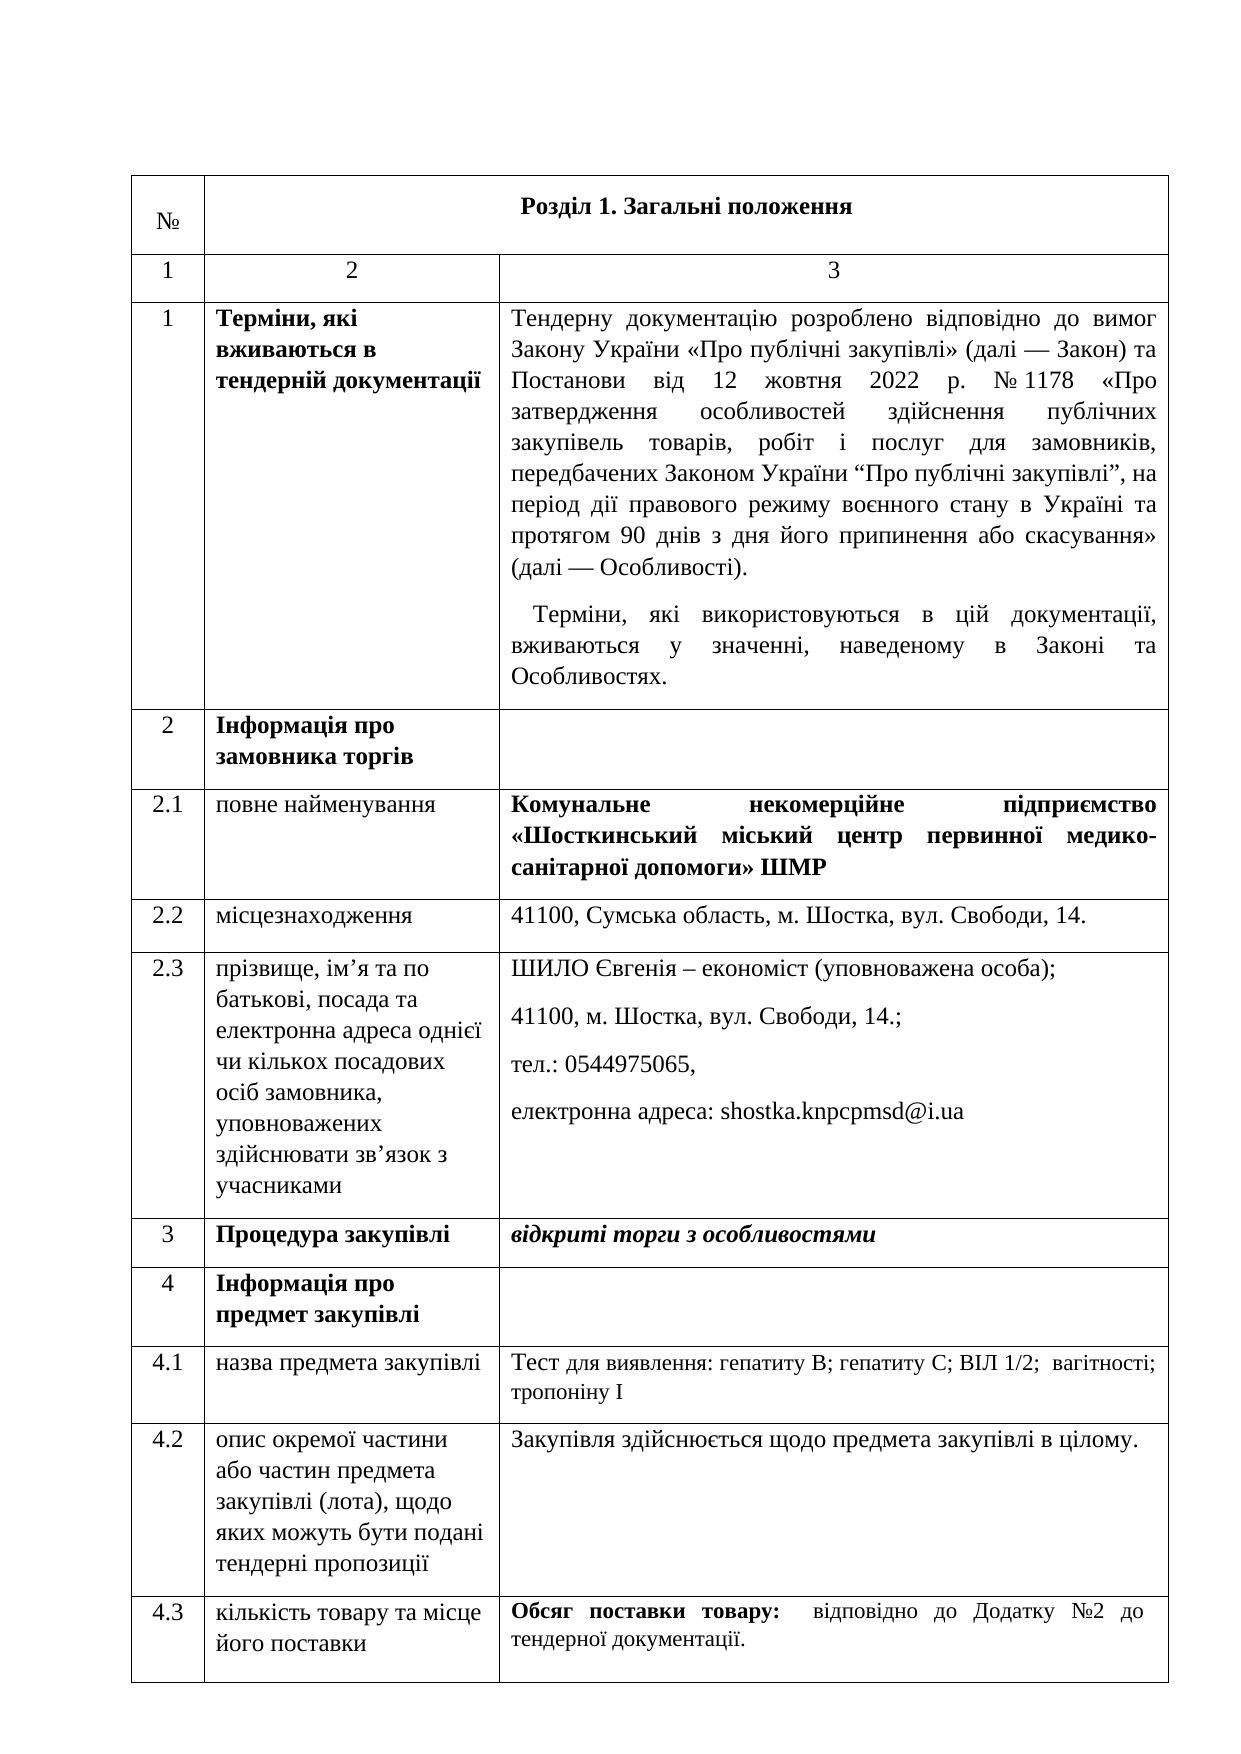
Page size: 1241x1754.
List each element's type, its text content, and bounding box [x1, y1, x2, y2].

table_cell назва предмета закупівлі [205, 1347, 499, 1423]
table_cell відкриті торги з особливостями [500, 1219, 1168, 1267]
table_cell [500, 1268, 1168, 1346]
table_cell 41100, Сумська область, м. Шостка, вул. Свободи, 14. [500, 900, 1168, 952]
table_cell 4 [132, 1268, 204, 1346]
table_cell ШИЛО Євгенія – економіст (уповноважена особа); 41100, м. Шостка, вул. Свободи, 14.; тел.: 0544975065, електронна адреса: shostka.knpcpmsd@i.ua [500, 953, 1168, 1218]
table_cell [500, 710, 1168, 788]
table_cell Терміни, які вживаються в тендерній документації [205, 303, 499, 709]
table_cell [500, 1597, 1168, 1682]
table_cell місцезнаходження [205, 900, 499, 952]
table_cell 2.2 [132, 900, 204, 952]
table_cell 4.3 [132, 1597, 204, 1682]
table_cell Комунальне некомерційне підприємство «Шосткинський міський центр первинної медико-санітарної допомоги» ШМР [500, 790, 1168, 899]
table_cell повне найменування [205, 790, 499, 899]
table_cell 2.3 [132, 953, 204, 1218]
table_cell Інформація про предмет закупівлі [205, 1268, 499, 1346]
table_cell опис окремої частини або частин предмета закупівлі (лота), щодо яких можуть бути подані тендерні пропозиції [205, 1424, 499, 1596]
table_header № [132, 176, 204, 254]
table_cell Тендерну документацію розроблено відповідно до вимог Закону України «Про публічні закупівлі» (далі — Закон) та Постанови від 12 жовтня 2022 р. № 1178 «Про затвердження особливостей здійснення публічних закупівель товарів, робіт і послуг для замовників, передбачених Законом України “Про публічні закупівлі”, на період дії правового режиму воєнного стану в Україні та протягом 90 днів з дня його припинення або скасування» (далі — Особливості). Терміни, які використовуються в цій документації, вживаються у значенні, наведеному в Законі та Особливостях. [500, 303, 1168, 709]
table_cell 4.1 [132, 1347, 204, 1423]
table_cell Закупівля здійснюється щодо предмета закупівлі в цілому. [500, 1424, 1168, 1596]
table_cell Інформація про замовника торгів [205, 710, 499, 788]
table_cell 3 [132, 1219, 204, 1267]
table_header Розділ 1. Загальні положення [205, 176, 1168, 254]
table_cell 2 [205, 255, 499, 302]
table_cell прізвище, ім’я та по батькові, посада та електронна адреса однієї чи кількох посадових осіб замовника, уповноважених здійснювати зв’язок з учасниками [205, 953, 499, 1218]
table_cell Процедура закупівлі [205, 1219, 499, 1267]
table_cell 1 [132, 255, 204, 302]
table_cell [205, 1597, 499, 1682]
table_cell 3 [500, 255, 1168, 302]
table_cell 2 [132, 710, 204, 788]
table_cell Тест для виявлення: гепатиту В; гепатиту С; ВІЛ 1/2; вагітності; тропоніну І [500, 1347, 1168, 1423]
table_cell 2.1 [132, 790, 204, 899]
table_cell 4.2 [132, 1424, 204, 1596]
table_cell 1 [132, 303, 204, 709]
